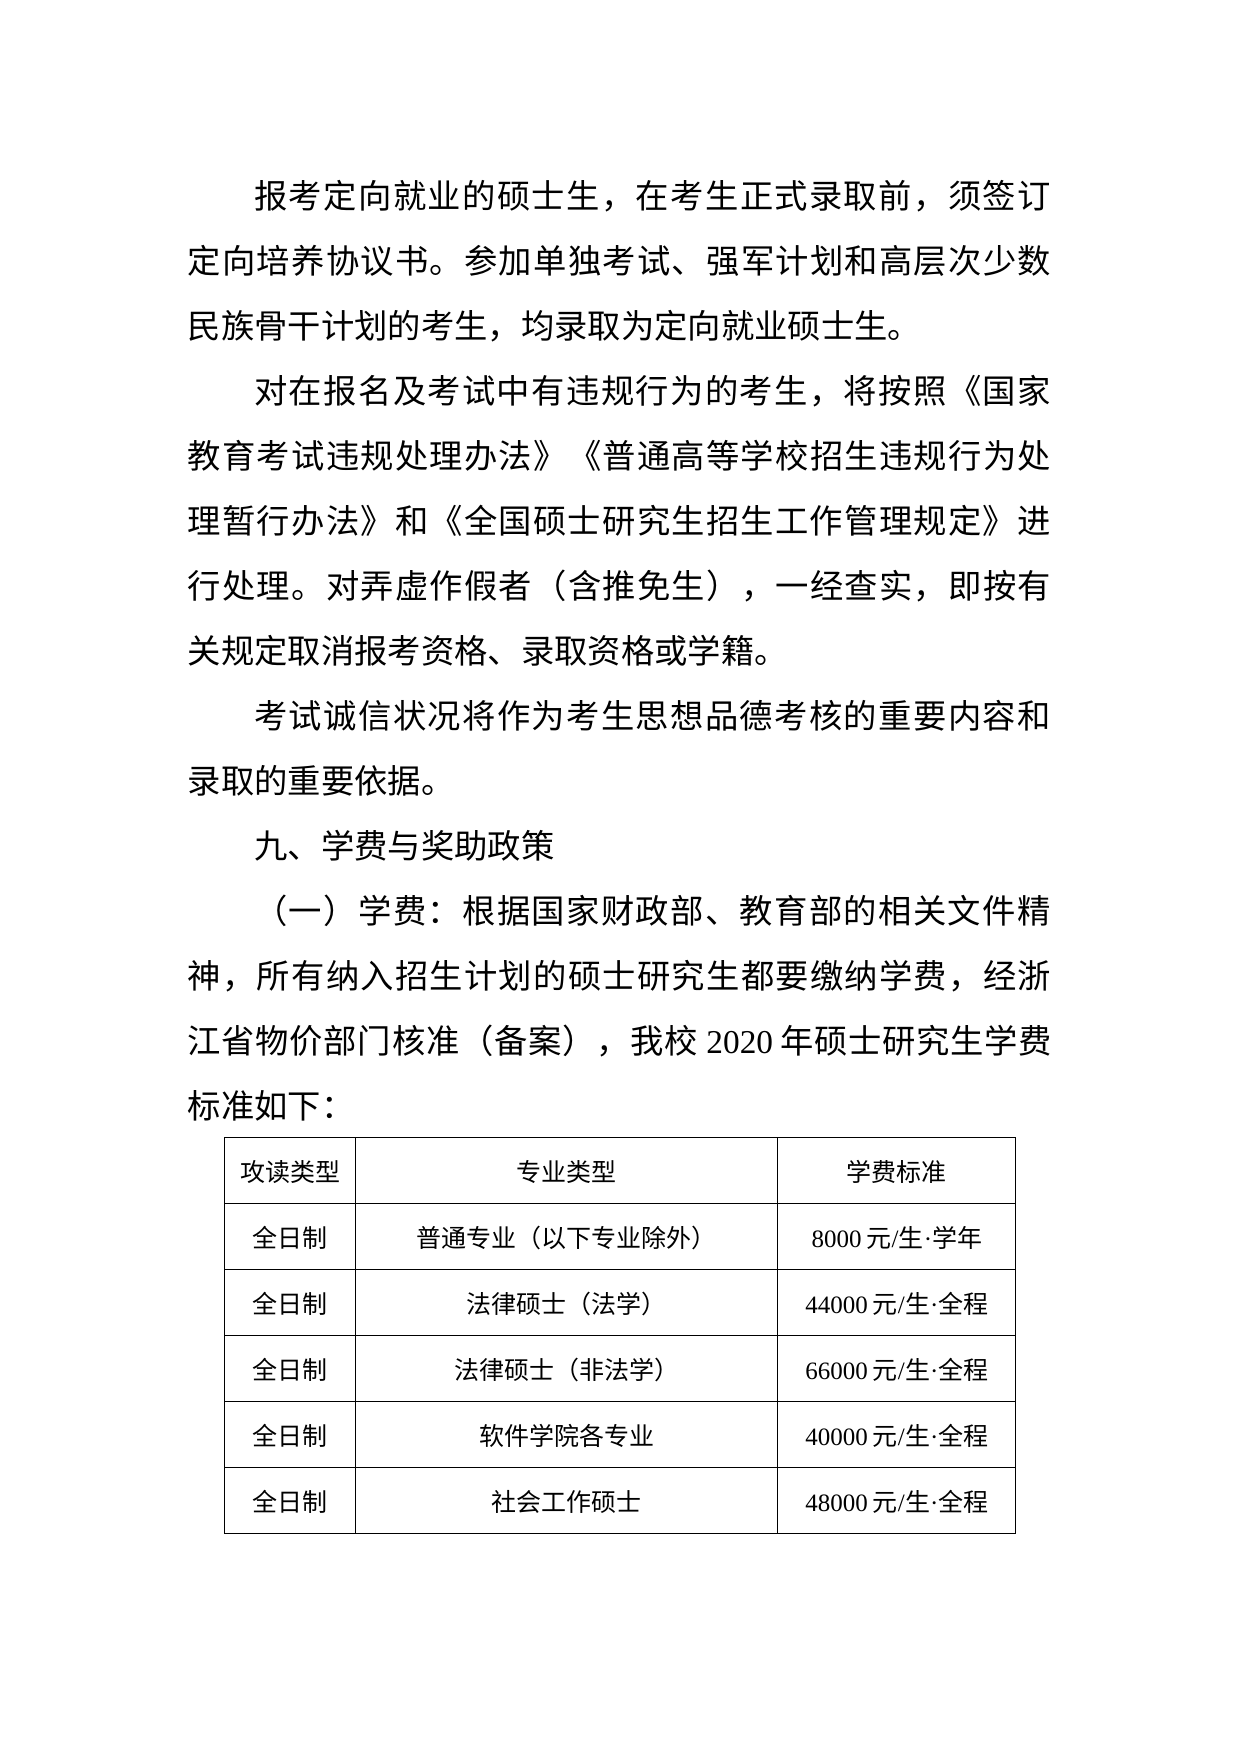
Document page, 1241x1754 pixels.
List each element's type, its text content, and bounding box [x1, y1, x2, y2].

table_cell 全日制 [225, 1270, 355, 1335]
table_cell 软件学院各专业 [356, 1402, 777, 1467]
table_header 攻读类型 [225, 1138, 355, 1203]
text （一）学费：根据国家财政部、教育部的相关文件精神，所有纳入招生计划的硕士研究生都要缴纳学费，经浙江省物价部门核准（备案），我校2020年硕士研究生学费标准如下： [187, 877, 1053, 1137]
table_cell 全日制 [225, 1468, 355, 1533]
table_cell 普通专业（以下专业除外） [356, 1204, 777, 1269]
table_cell 48000元/生·全程 [778, 1468, 1015, 1533]
table_cell 法律硕士（法学） [356, 1270, 777, 1335]
text 报考定向就业的硕士生，在考生正式录取前，须签订定向培养协议书。参加单独考试、强军计划和高层次少数民族骨干计划的考生，均录取为定向就业硕士生。 [187, 162, 1053, 357]
table_cell 66000元/生·全程 [778, 1336, 1015, 1401]
table_cell 44000元/生·全程 [778, 1270, 1015, 1335]
table_cell 全日制 [225, 1402, 355, 1467]
text 九、学费与奖助政策 [187, 812, 1053, 877]
table_cell 法律硕士（非法学） [356, 1336, 777, 1401]
table_cell 8000元/生·学年 [778, 1204, 1015, 1269]
table_header 专业类型 [356, 1138, 777, 1203]
table_cell 全日制 [225, 1204, 355, 1269]
text 对在报名及考试中有违规行为的考生，将按照《国家教育考试违规处理办法》《普通高等学校招生违规行为处理暂行办法》和《全国硕士研究生招生工作管理规定》进行处理。对弄虚作假者（含推免生），一经查实，即按有关规定取消报考资格、录取资格或学籍。 [187, 357, 1053, 682]
table_header 学费标准 [778, 1138, 1015, 1203]
table_cell 40000元/生·全程 [778, 1402, 1015, 1467]
text 考试诚信状况将作为考生思想品德考核的重要内容和录取的重要依据。 [187, 682, 1053, 812]
table_cell 全日制 [225, 1336, 355, 1401]
table_cell 社会工作硕士 [356, 1468, 777, 1533]
